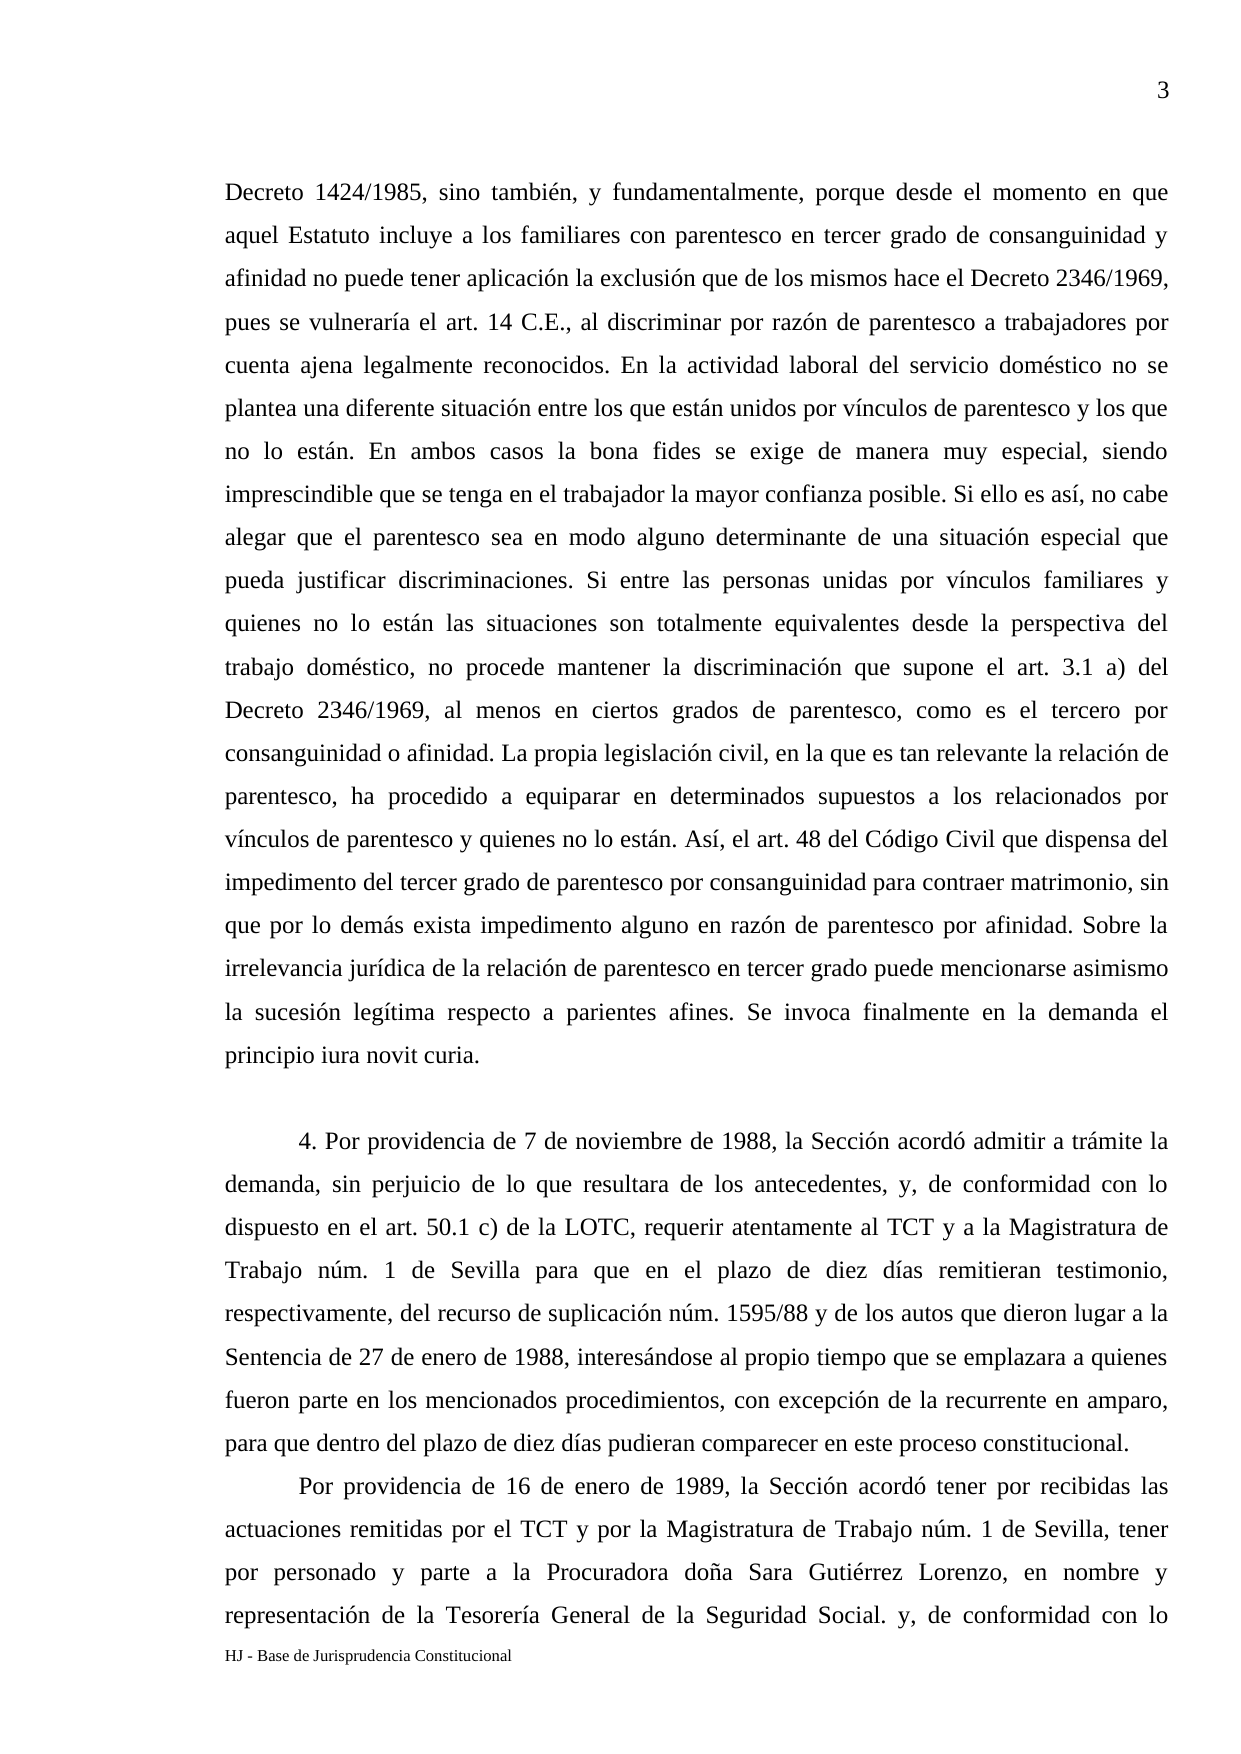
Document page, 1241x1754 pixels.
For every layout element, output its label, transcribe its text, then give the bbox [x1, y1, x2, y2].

text 4. Por providencia de 7 de noviembre de 1988, la Sección acordó admitir a trámite la demanda, sin perjuicio de lo que resultara de los antecedentes, y, de conformidad con lo dispuesto en el art. 50.1 c) de la LOTC, requerir atentamente al TCT y a la Magistratura de Trabajo núm. 1 de Sevilla para que en el plazo de diez días remitieran testimonio, respectivamente, del recurso de suplicación núm. 1595/88 y de los autos que dieron lugar a la Sentencia de 27 de enero de 1988, interesándose al propio tiempo que se emplazara a quienes fueron parte en los mencionados procedimientos, con excepción de la recurrente en amparo, para que dentro del plazo de diez días pudieran comparecer en este proceso constitucional. [224, 1126, 1169, 1457]
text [224, 177, 1169, 1068]
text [224, 1471, 1169, 1629]
